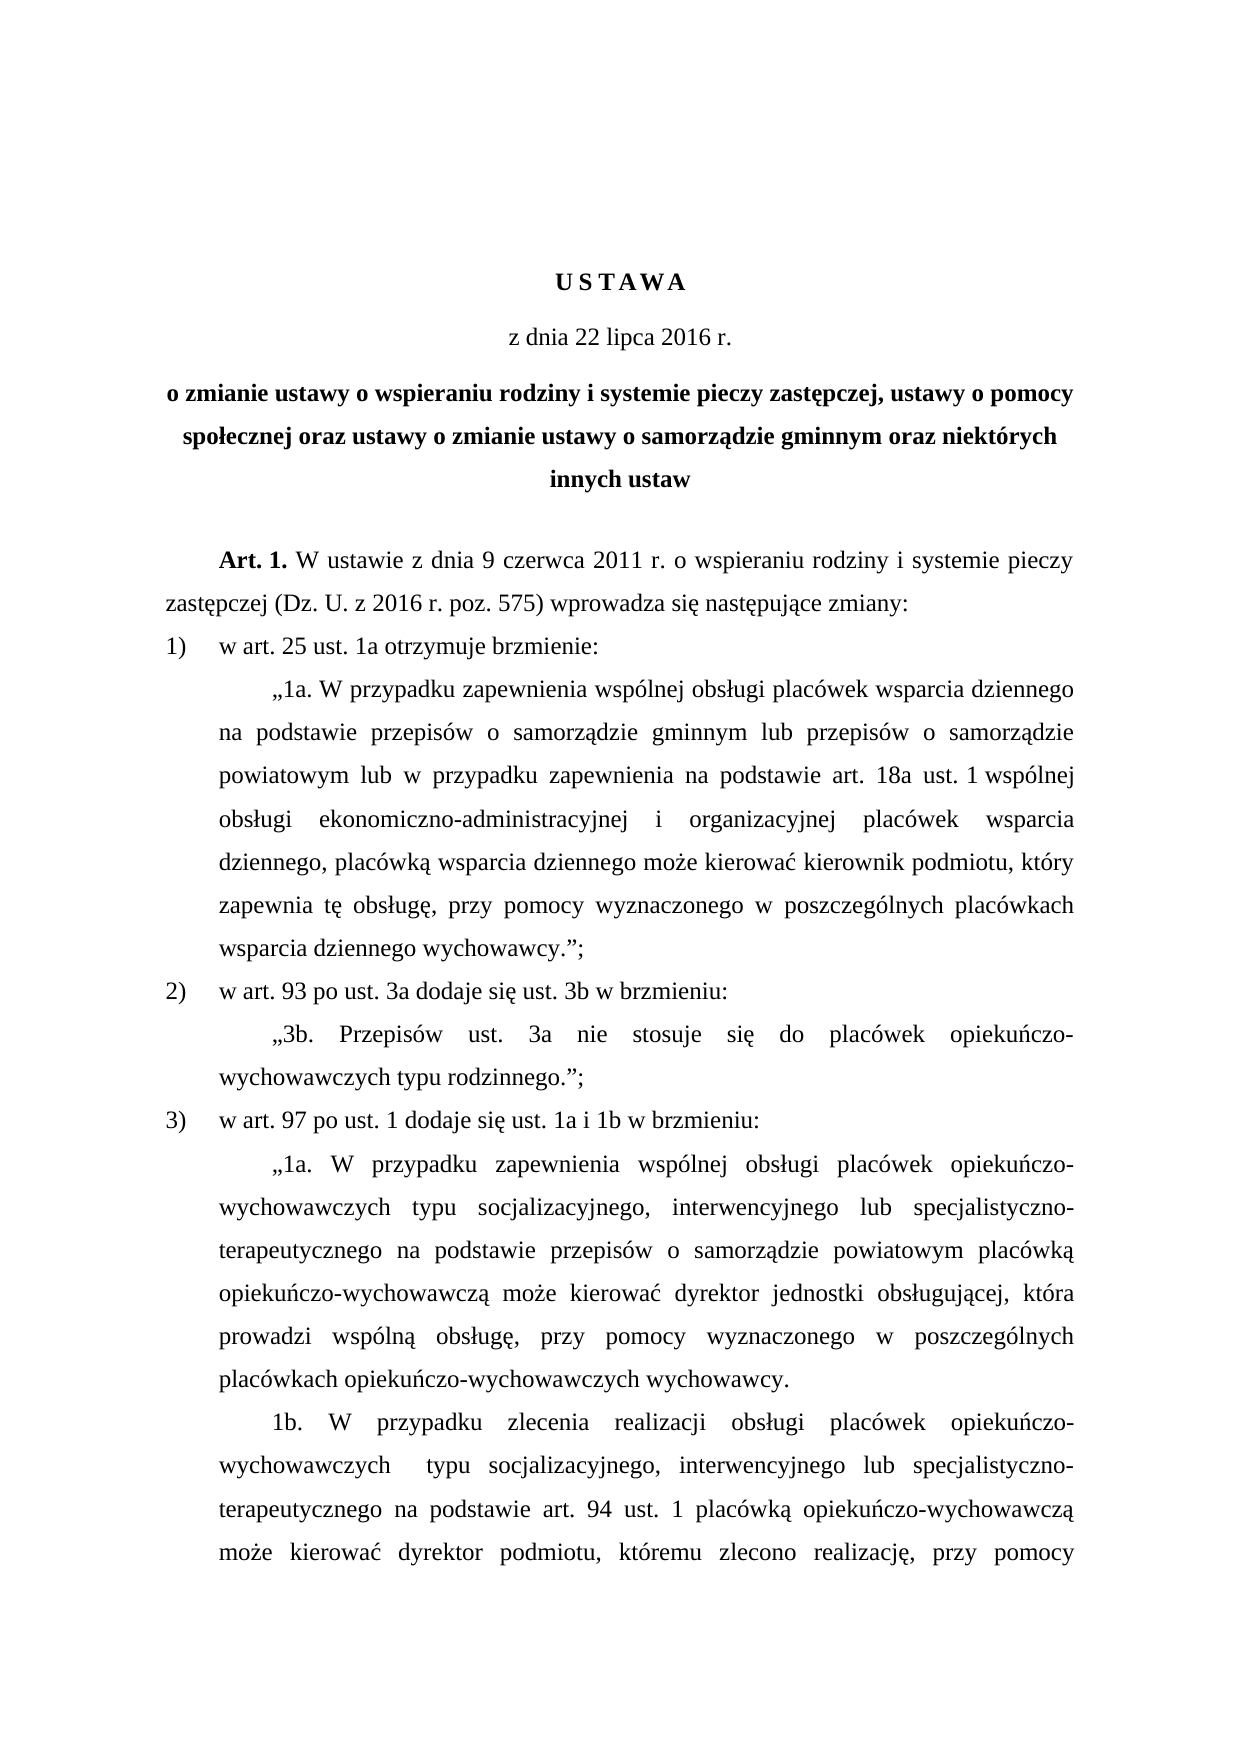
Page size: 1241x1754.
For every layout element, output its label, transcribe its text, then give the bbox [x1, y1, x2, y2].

text „1a. W przypadku zapewnienia wspólnej obsługi placówek opiekuńczo-wychowawczych typu socjalizacyjnego, interwencyjnego lub specjalistyczno-terapeutycznego na podstawie przepisów o samorządzie powiatowym placówką opiekuńczo-wychowawczą może kierować dyrektor jednostki obsługującej, która prowadzi wspólną obsługę, przy pomocy wyznaczonego w poszczególnych placówkach opiekuńczo-wychowawczych wychowawcy. [218, 1149, 1075, 1393]
text z dnia 22 lipca 2016 r. [165, 322, 1075, 351]
text 1) w art. 25 ust. 1a otrzymuje brzmienie: [165, 631, 1075, 660]
text Art. 1. W ustawie z dnia 9 czerwca 2011 r. o wspieraniu rodziny i systemie pieczy zastępczej (Dz. U. z 2016 r. poz. 575) wprowadza się następujące zmiany: [165, 545, 1075, 617]
text o zmianie ustawy o wspieraniu rodziny i systemie pieczy zastępczej, ustawy o pomocy społecznej oraz ustawy o zmianie ustawy o samorządzie gminnym oraz niektórych innych ustaw [165, 378, 1075, 493]
text Ustawa [165, 267, 1075, 296]
text „3b. Przepisów ust. 3a nie stosuje się do placówek opiekuńczo-wychowawczych typu rodzinnego.”; [218, 1019, 1075, 1091]
text 3) w art. 97 po ust. 1 dodaje się ust. 1a i 1b w brzmieniu: [165, 1106, 1075, 1134]
text „1a. W przypadku zapewnienia wspólnej obsługi placówek wsparcia dziennego na podstawie przepisów o samorządzie gminnym lub przepisów o samorządzie powiatowym lub w przypadku zapewnienia na podstawie art. 18a ust. 1 wspólnej obsługi ekonomiczno-administracyjnej i organizacyjnej placówek wsparcia dziennego, placówką wsparcia dziennego może kierować kierownik podmiotu, który zapewnia tę obsługę, przy pomocy wyznaczonego w poszczególnych placówkach wsparcia dziennego wychowawcy.”; [218, 674, 1075, 962]
text 2) w art. 93 po ust. 3a dodaje się ust. 3b w brzmieniu: [165, 976, 1075, 1005]
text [218, 1407, 1075, 1566]
